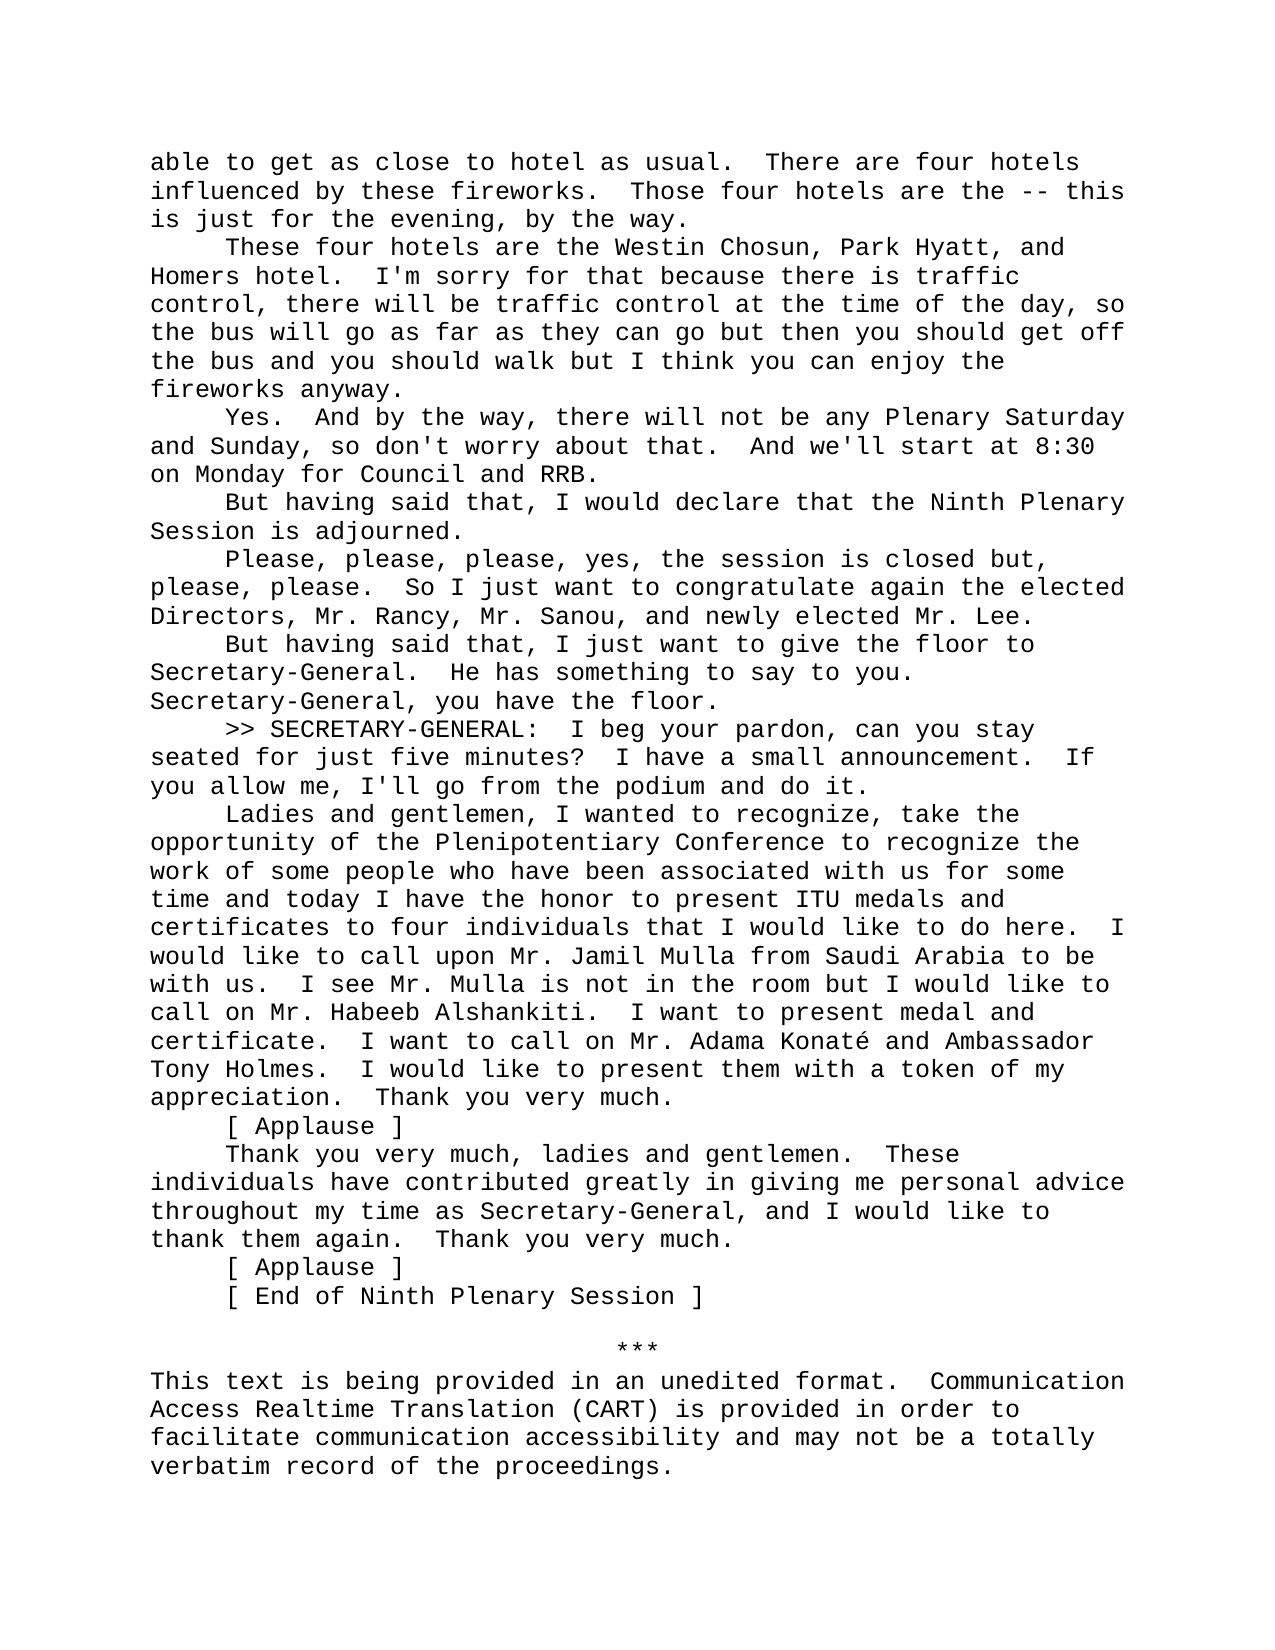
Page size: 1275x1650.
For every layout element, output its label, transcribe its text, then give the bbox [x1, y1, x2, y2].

text Ladies and gentlemen, I wanted to recognize, take the opportunity of the Plenipotentiary Conference to recognize the work of some people who have been associated with us for some time and today I have the honor to present ITU medals and certificates to four individuals that I would like to do here. I would like to call upon Mr. Jamil Mulla from Saudi Arabia to be with us. I see Mr. Mulla is not in the room but I would like to call on Mr. Habeeb Alshankiti. I want to present medal and certificate. I want to call on Mr. Adama Konaté and Ambassador Tony Holmes. I would like to present them with a token of my appreciation. Thank you very much. [150, 802, 1125, 1113]
text Thank you very much, ladies and gentlemen. These individuals have contributed greatly in giving me personal advice throughout my time as Secretary-General, and I would like to thank them again. Thank you very much. [150, 1142, 1125, 1255]
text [150, 150, 1125, 235]
text [ End of Ninth Plenary Session ] [150, 1283, 1125, 1312]
text Please, please, please, yes, the session is closed but, please, please. So I just want to congratulate again the elected Directors, Mr. Rancy, Mr. Sanou, and newly elected Mr. Lee. [150, 547, 1125, 632]
text But having said that, I just want to give the floor to Secretary-General. He has something to say to you. Secretary-General, you have the floor. [150, 632, 1125, 717]
text Yes. And by the way, there will not be any Plenary Saturday and Sunday, so don't worry about that. And we'll start at 8:30 on Monday for Council and RRB. [150, 405, 1125, 490]
text [ Applause ] [150, 1255, 1125, 1283]
text But having said that, I would declare that the Ninth Plenary Session is adjourned. [150, 490, 1125, 547]
text *** [150, 1340, 1125, 1368]
text [ Applause ] [150, 1113, 1125, 1142]
text >> SECRETARY-GENERAL: I beg your pardon, can you stay seated for just five minutes? I have a small announcement. If you allow me, I'll go from the podium and do it. [150, 717, 1125, 802]
text This text is being provided in an unedited format. Communication Access Realtime Translation (CART) is provided in order to facilitate communication accessibility and may not be a totally verbatim record of the proceedings. [150, 1368, 1125, 1482]
text These four hotels are the Westin Chosun, Park Hyatt, and Homers hotel. I'm sorry for that because there is traffic control, there will be traffic control at the time of the day, so the bus will go as far as they can go but then you should get off the bus and you should walk but I think you can enjoy the fireworks anyway. [150, 235, 1125, 405]
